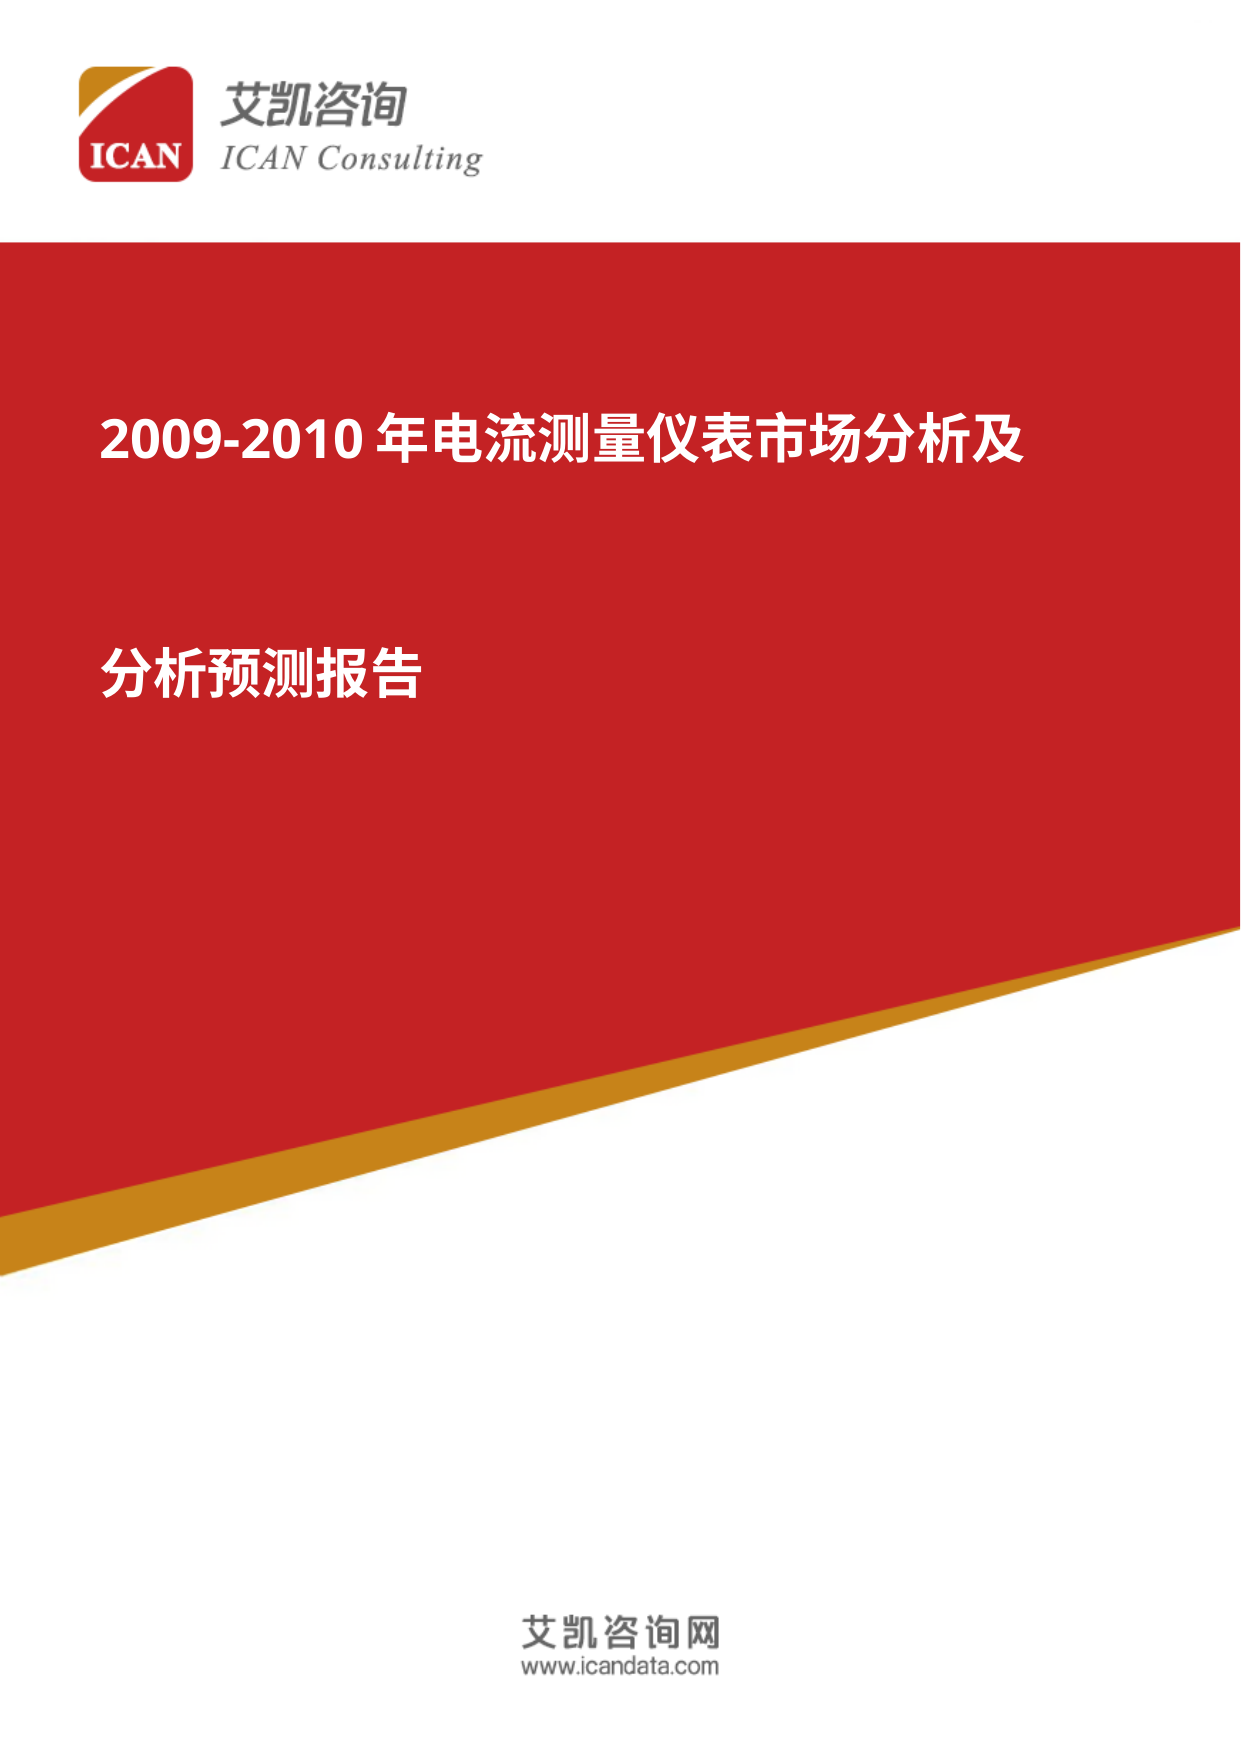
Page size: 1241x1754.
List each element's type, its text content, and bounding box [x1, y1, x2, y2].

picture [0, 5, 1241, 1754]
subtitle 2009-2010年电流测量仪表市场分析及分析预测报告 [99, 386, 1053, 718]
